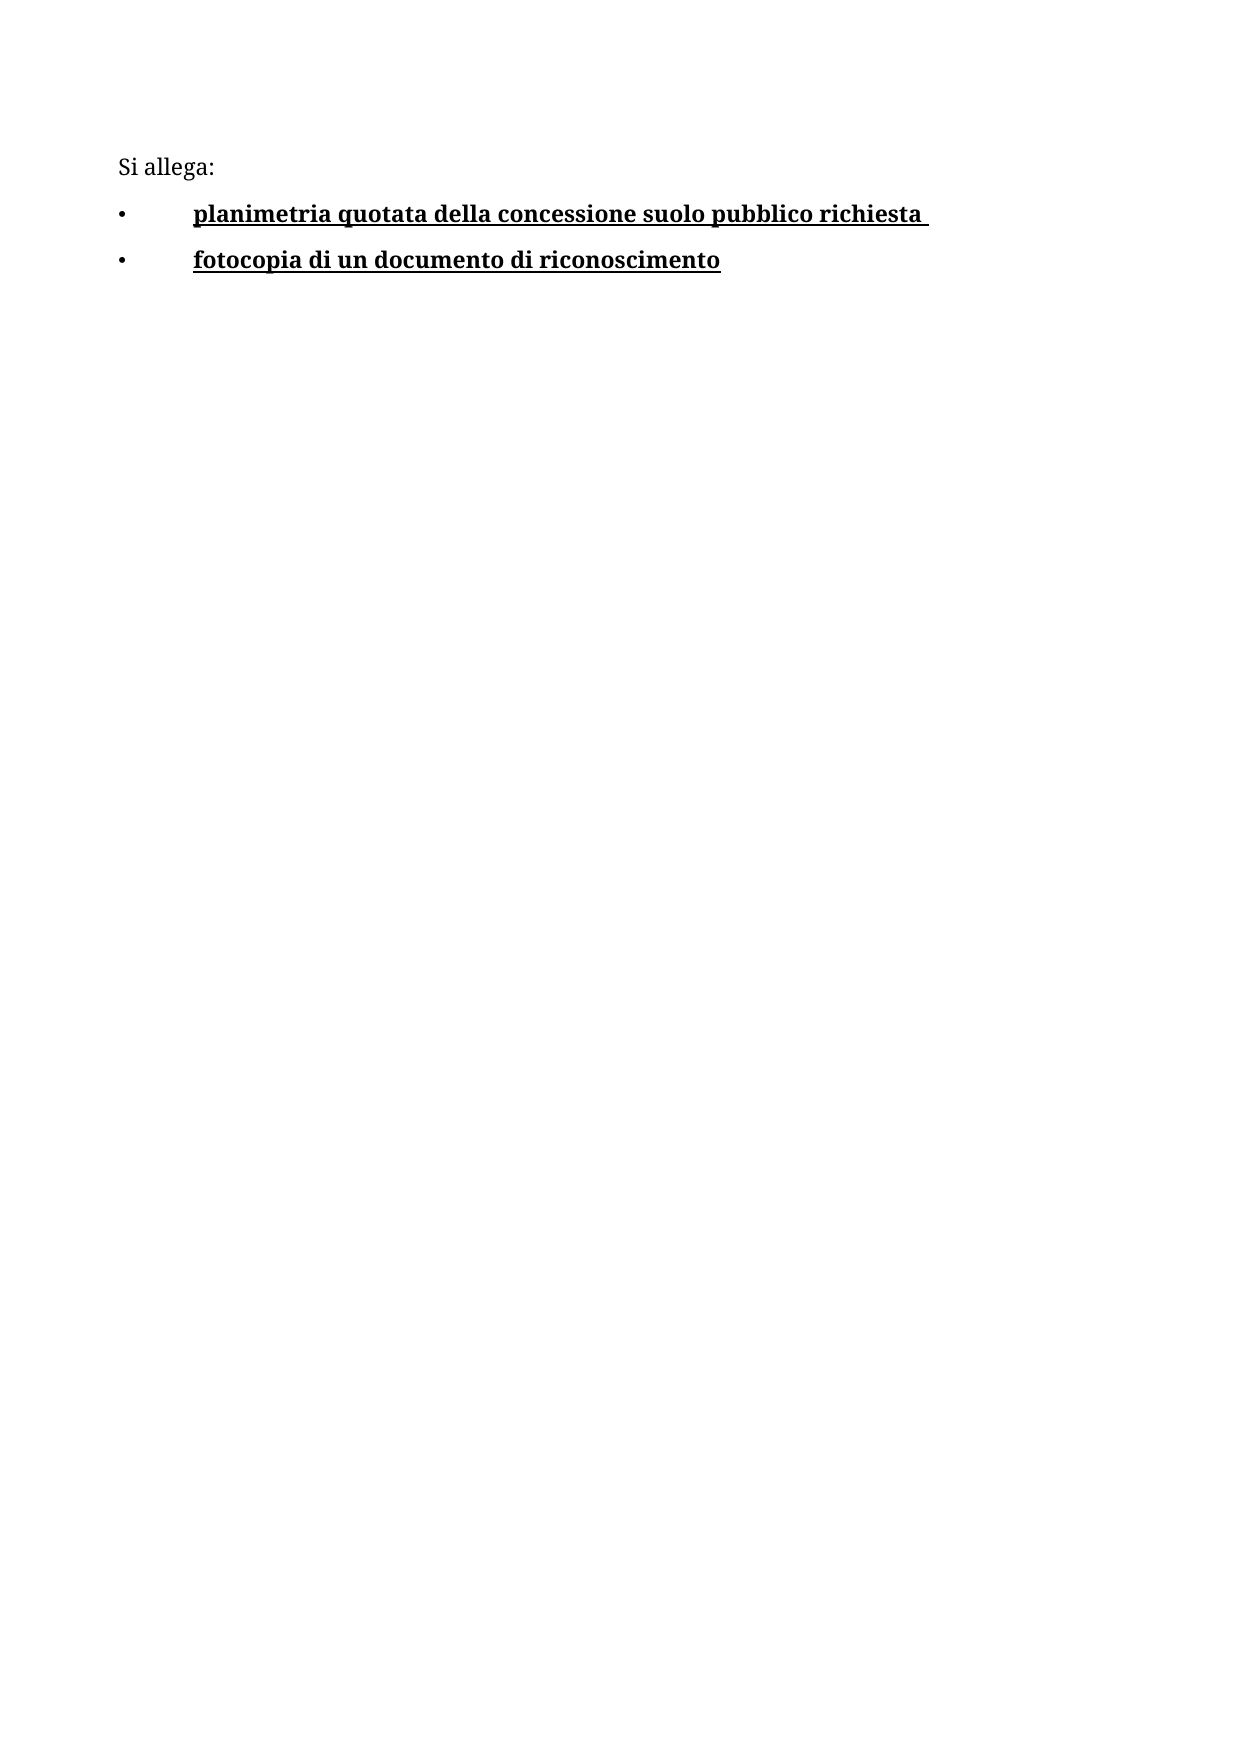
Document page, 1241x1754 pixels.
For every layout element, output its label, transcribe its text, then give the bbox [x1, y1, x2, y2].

list fotocopia di un documento di riconoscimento [118, 244, 1093, 276]
list planimetria quotata della concessione suolo pubblico richiesta [118, 197, 1093, 229]
text Si allega: [118, 151, 1093, 182]
